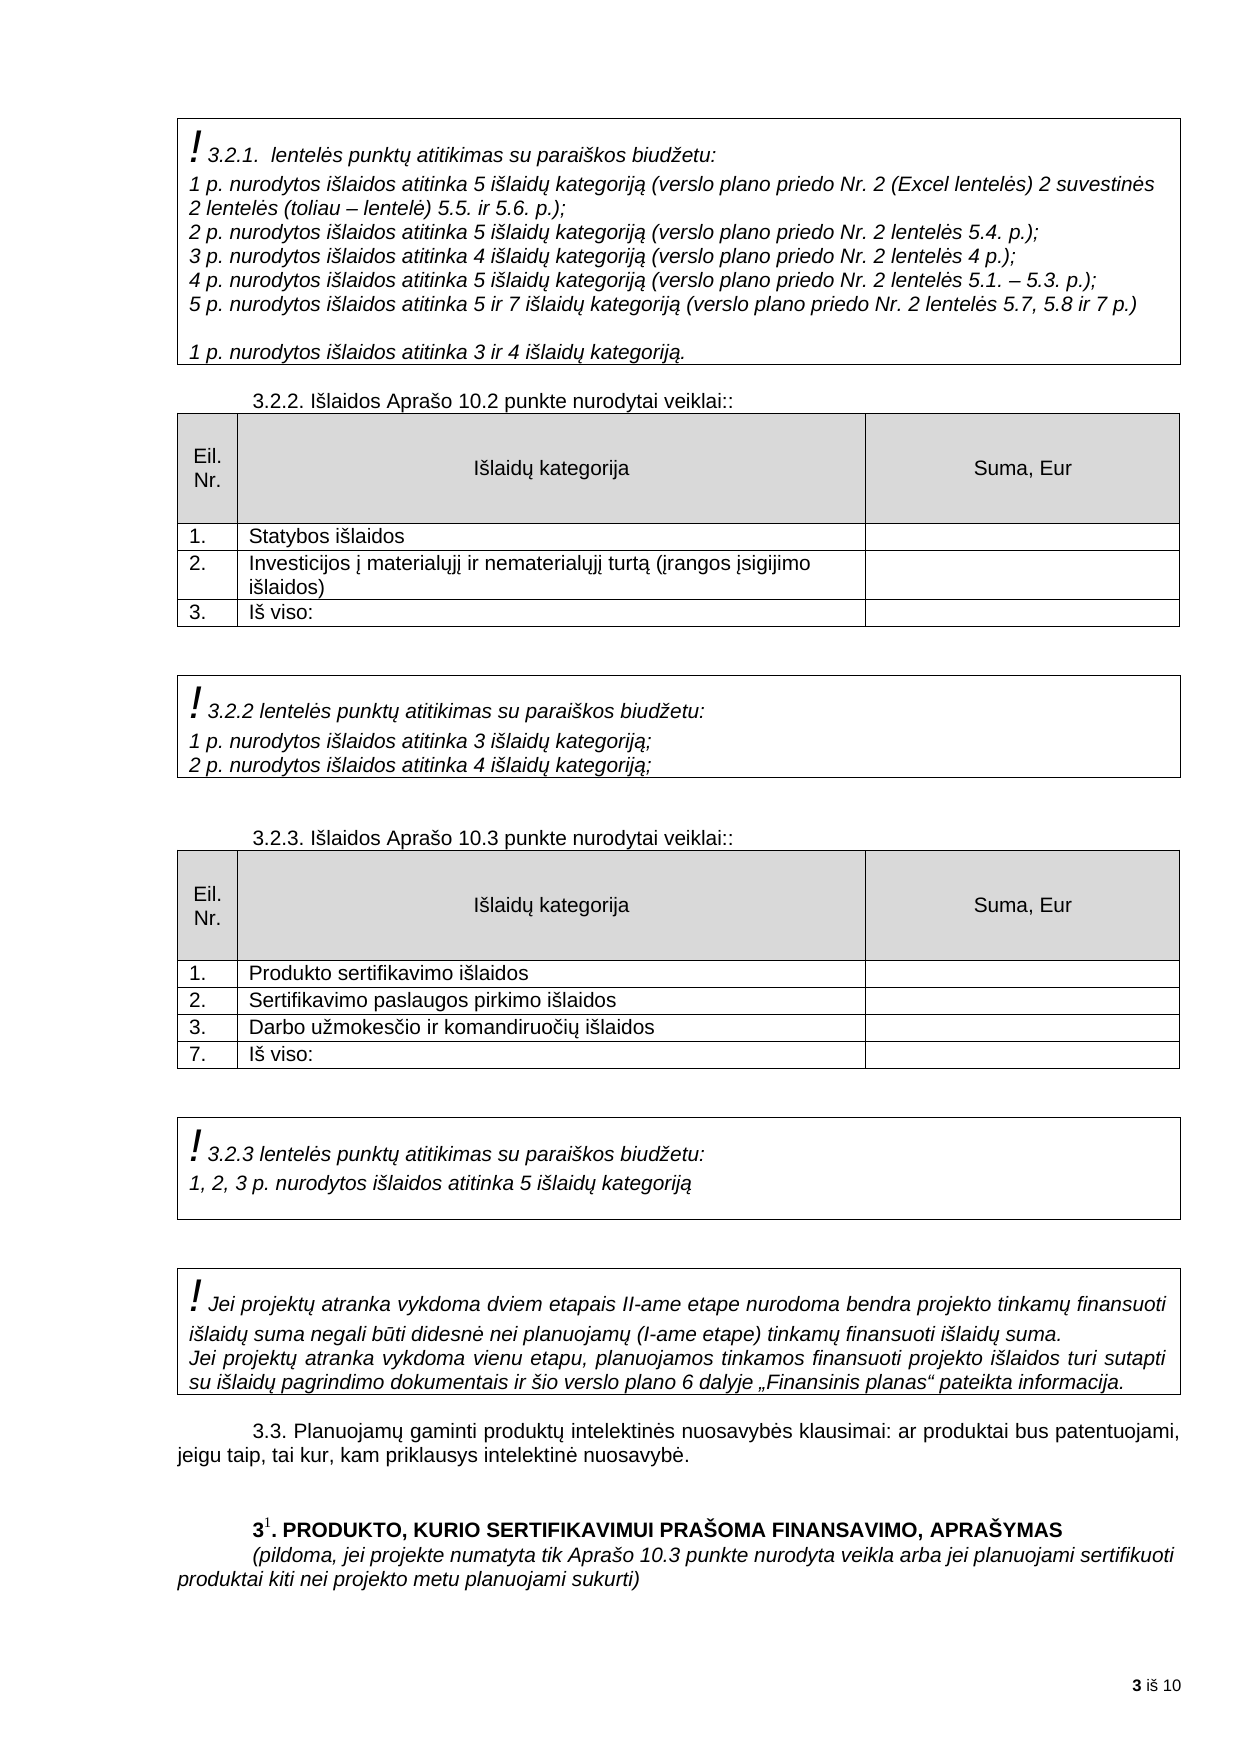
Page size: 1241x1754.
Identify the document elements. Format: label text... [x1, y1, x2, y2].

table_cell Darbo užmokesčio ir komandiruočių išlaidos [238, 1015, 865, 1041]
table_header Suma, Eur [866, 851, 1179, 960]
table_header ! 3.2.1. lentelės punktų atitikimas su paraiškos biudžetu: 1 p. nurodytos išlaidos atitinka 5 išlaidų kategoriją (verslo plano priedo Nr. 2 (Excel lentelės) 2 suvestinės 2 lentelės (toliau – lentelė) 5.5. ir 5.6. p.); 2 p. nurodytos išlaidos atitinka 5 išlaidų kategoriją (verslo plano priedo Nr. 2 lentelės 5.4. p.); 3 p. nurodytos išlaidos atitinka 4 išlaidų kategoriją (verslo plano priedo Nr. 2 lentelės 4 p.); 4 p. nurodytos išlaidos atitinka 5 išlaidų kategoriją (verslo plano priedo Nr. 2 lentelės 5.1. – 5.3. p.); 5 p. nurodytos išlaidos atitinka 5 ir 7 išlaidų kategoriją (verslo plano priedo Nr. 2 lentelės 5.7, 5.8 ir 7 p.) 1 p. nurodytos išlaidos atitinka 3 ir 4 išlaidų kategoriją. [178, 119, 1180, 363]
text 3.2.3. Išlaidos Aprašo 10.3 punkte nurodytai veiklai:: [177, 826, 1181, 849]
table_header ! 3.2.2 lentelės punktų atitikimas su paraiškos biudžetu: 1 p. nurodytos išlaidos atitinka 3 išlaidų kategoriją; 2 p. nurodytos išlaidos atitinka 4 išlaidų kategoriją; [178, 676, 1180, 777]
table_header Eil. Nr. [178, 851, 237, 960]
text (pildoma, jei projekte numatyta tik Aprašo 10.3 punkte nurodyta veikla arba jei planuojami sertifikuoti produktai kiti nei projekto metu planuojami sukurti) [177, 1543, 1181, 1591]
table_cell Sertifikavimo paslaugos pirkimo išlaidos [238, 988, 865, 1014]
table_cell [866, 524, 1179, 550]
table_cell 3. [178, 1015, 237, 1041]
table_cell [866, 600, 1179, 626]
table_cell 1. [178, 524, 237, 550]
table_cell [866, 1015, 1179, 1041]
table_cell [866, 1042, 1179, 1068]
table_cell [866, 961, 1179, 987]
table_cell 1. [178, 961, 237, 987]
table_header Išlaidų kategorija [238, 414, 865, 523]
table_cell Iš viso: [238, 1042, 865, 1068]
table_header Suma, Eur [866, 414, 1179, 523]
table_cell Produkto sertifikavimo išlaidos [238, 961, 865, 987]
table_cell Investicijos į materialųjį ir nematerialųjį turtą (įrangos įsigijimo išlaidos) [238, 551, 865, 599]
table_header Išlaidų kategorija [238, 851, 865, 960]
text 3.2.2. Išlaidos Aprašo 10.2 punkte nurodytai veiklai:: [177, 388, 1181, 412]
table_cell [866, 988, 1179, 1014]
table_cell 3. [178, 600, 237, 626]
table_header ! 3.2.3 lentelės punktų atitikimas su paraiškos biudžetu: 1, 2, 3 p. nurodytos išlaidos atitinka 5 išlaidų kategoriją [178, 1118, 1180, 1219]
table_header Eil. Nr. [178, 414, 237, 523]
table_cell 7. [178, 1042, 237, 1068]
table_cell Iš viso: [238, 600, 865, 626]
table_header ! Jei projektų atranka vykdoma dviem etapais II-ame etape nurodoma bendra projekto tinkamų finansuoti išlaidų suma negali būti didesnė nei planuojamų (I-ame etape) tinkamų finansuoti išlaidų suma. Jei projektų atranka vykdoma vienu etapu, planuojamos tinkamos finansuoti projekto išlaidos turi sutapti su išlaidų pagrindimo dokumentais ir šio verslo plano 6 dalyje „Finansinis planas“ pateikta informacija. [178, 1269, 1180, 1393]
table_cell 2. [178, 551, 237, 599]
text 31. PRODUKTO, KURIO SERTIFIKAVIMUI PRAŠOMA FINANSAVIMO, APRAŠYMAS [177, 1514, 1181, 1543]
table_cell [866, 551, 1179, 599]
table_cell 2. [178, 988, 237, 1014]
text 3.3. Planuojamų gaminti produktų intelektinės nuosavybės klausimai: ar produktai bus patentuojami, jeigu taip, tai kur, kam priklausys intelektinė nuosavybė. [177, 1418, 1181, 1466]
table_cell Statybos išlaidos [238, 524, 865, 550]
